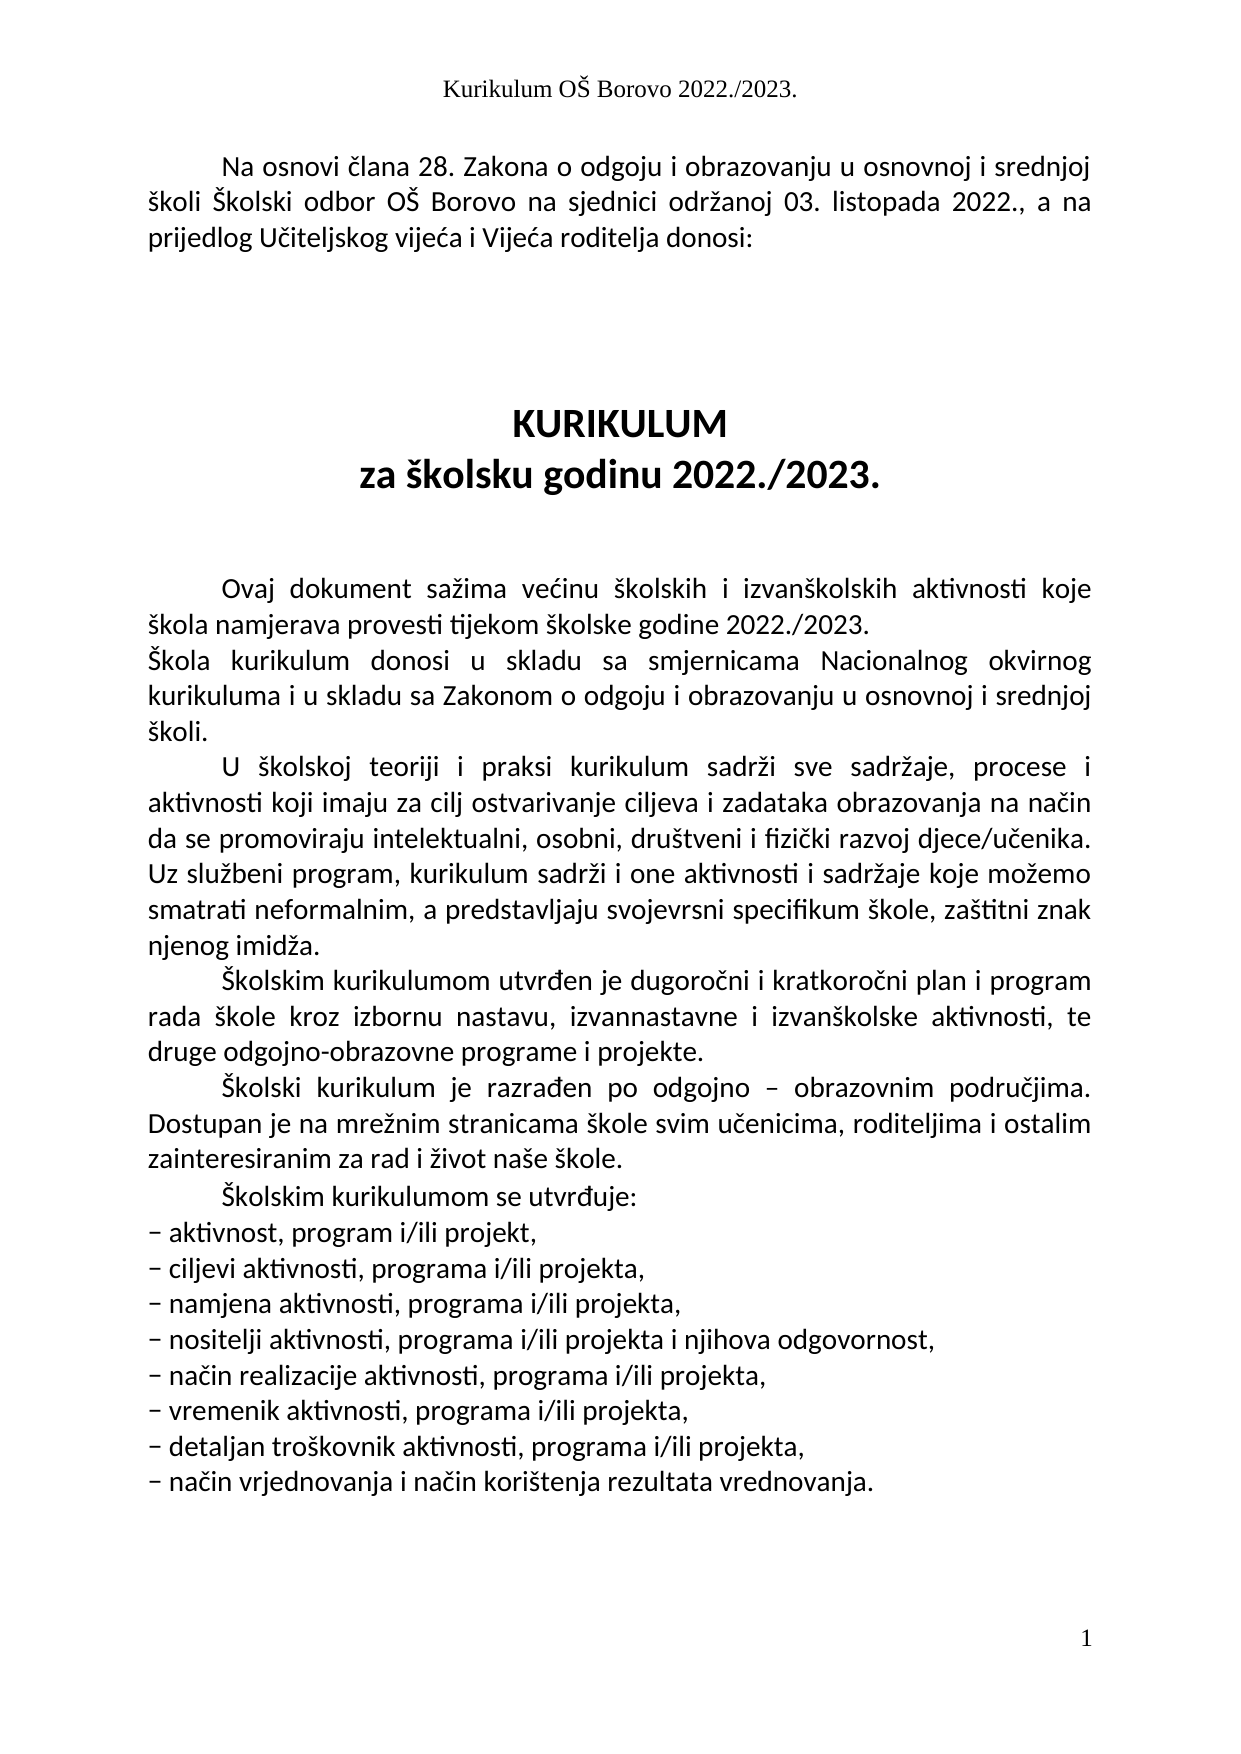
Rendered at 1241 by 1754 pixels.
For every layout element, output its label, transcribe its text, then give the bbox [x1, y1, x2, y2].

text − način vrjednovanja i način korištenja rezultata vrednovanja. [148, 1463, 1093, 1499]
text − vremenik aktivnosti, programa i/ili projekta, [148, 1392, 1093, 1428]
text KURIKULUM [148, 397, 1093, 448]
text Na osnovi člana 28. Zakona o odgoju i obrazovanju u osnovnoj i srednjoj školi Školski odbor OŠ Borovo na sjednici održanoj 03. listopada 2022., a na prijedlog Učiteljskog vijeća i Vijeća roditelja donosi: [148, 148, 1093, 254]
text − način realizacije aktivnosti, programa i/ili projekta, [148, 1357, 1093, 1392]
text Škola kurikulum donosi u skladu sa smjernicama Nacionalnog okvirnog kurikuluma i u skladu sa Zakonom o odgoju i obrazovanju u osnovnoj i srednjoj školi. [148, 642, 1093, 748]
text Školskim kurikulumom utvrđen je dugoročni i kratkoročni plan i program rada škole kroz izbornu nastavu, izvannastavne i izvanškolske aktivnosti, te druge odgojno-obrazovne programe i projekte. [148, 962, 1093, 1069]
text − ciljevi aktivnosti, programa i/ili projekta, [148, 1250, 1093, 1285]
text − nositelji aktivnosti, programa i/ili projekta i njihova odgovornost, [148, 1321, 1093, 1357]
text − detaljan troškovnik aktivnosti, programa i/ili projekta, [148, 1428, 1093, 1463]
text Ovaj dokument sažima većinu školskih i izvanškolskih aktivnosti koje škola namjerava provesti tijekom školske godine 2022./2023. [148, 570, 1093, 642]
text − aktivnost, program i/ili projekt, [148, 1214, 1093, 1250]
text Školski kurikulum je razrađen po odgojno – obrazovnim područjima. Dostupan je na mrežnim stranicama škole svim učenicima, roditeljima i ostalim zainteresiranim za rad i život naše škole. [148, 1069, 1093, 1176]
text Školskim kurikulumom se utvrđuje: [148, 1178, 1093, 1214]
text U školskoj teoriji i praksi kurikulum sadrži sve sadržaje, procese i aktivnosti koji imaju za cilj ostvarivanje ciljeva i zadataka obrazovanja na način da se promoviraju intelektualni, osobni, društveni i fizički razvoj djece/učenika. Uz službeni program, kurikulum sadrži i one aktivnosti i sadržaje koje možemo smatrati neformalnim, a predstavljaju svojevrsni specifikum škole, zaštitni znak njenog imidža. [148, 748, 1093, 962]
text za školsku godinu 2022./2023. [148, 448, 1093, 499]
text − namjena aktivnosti, programa i/ili projekta, [148, 1285, 1093, 1321]
